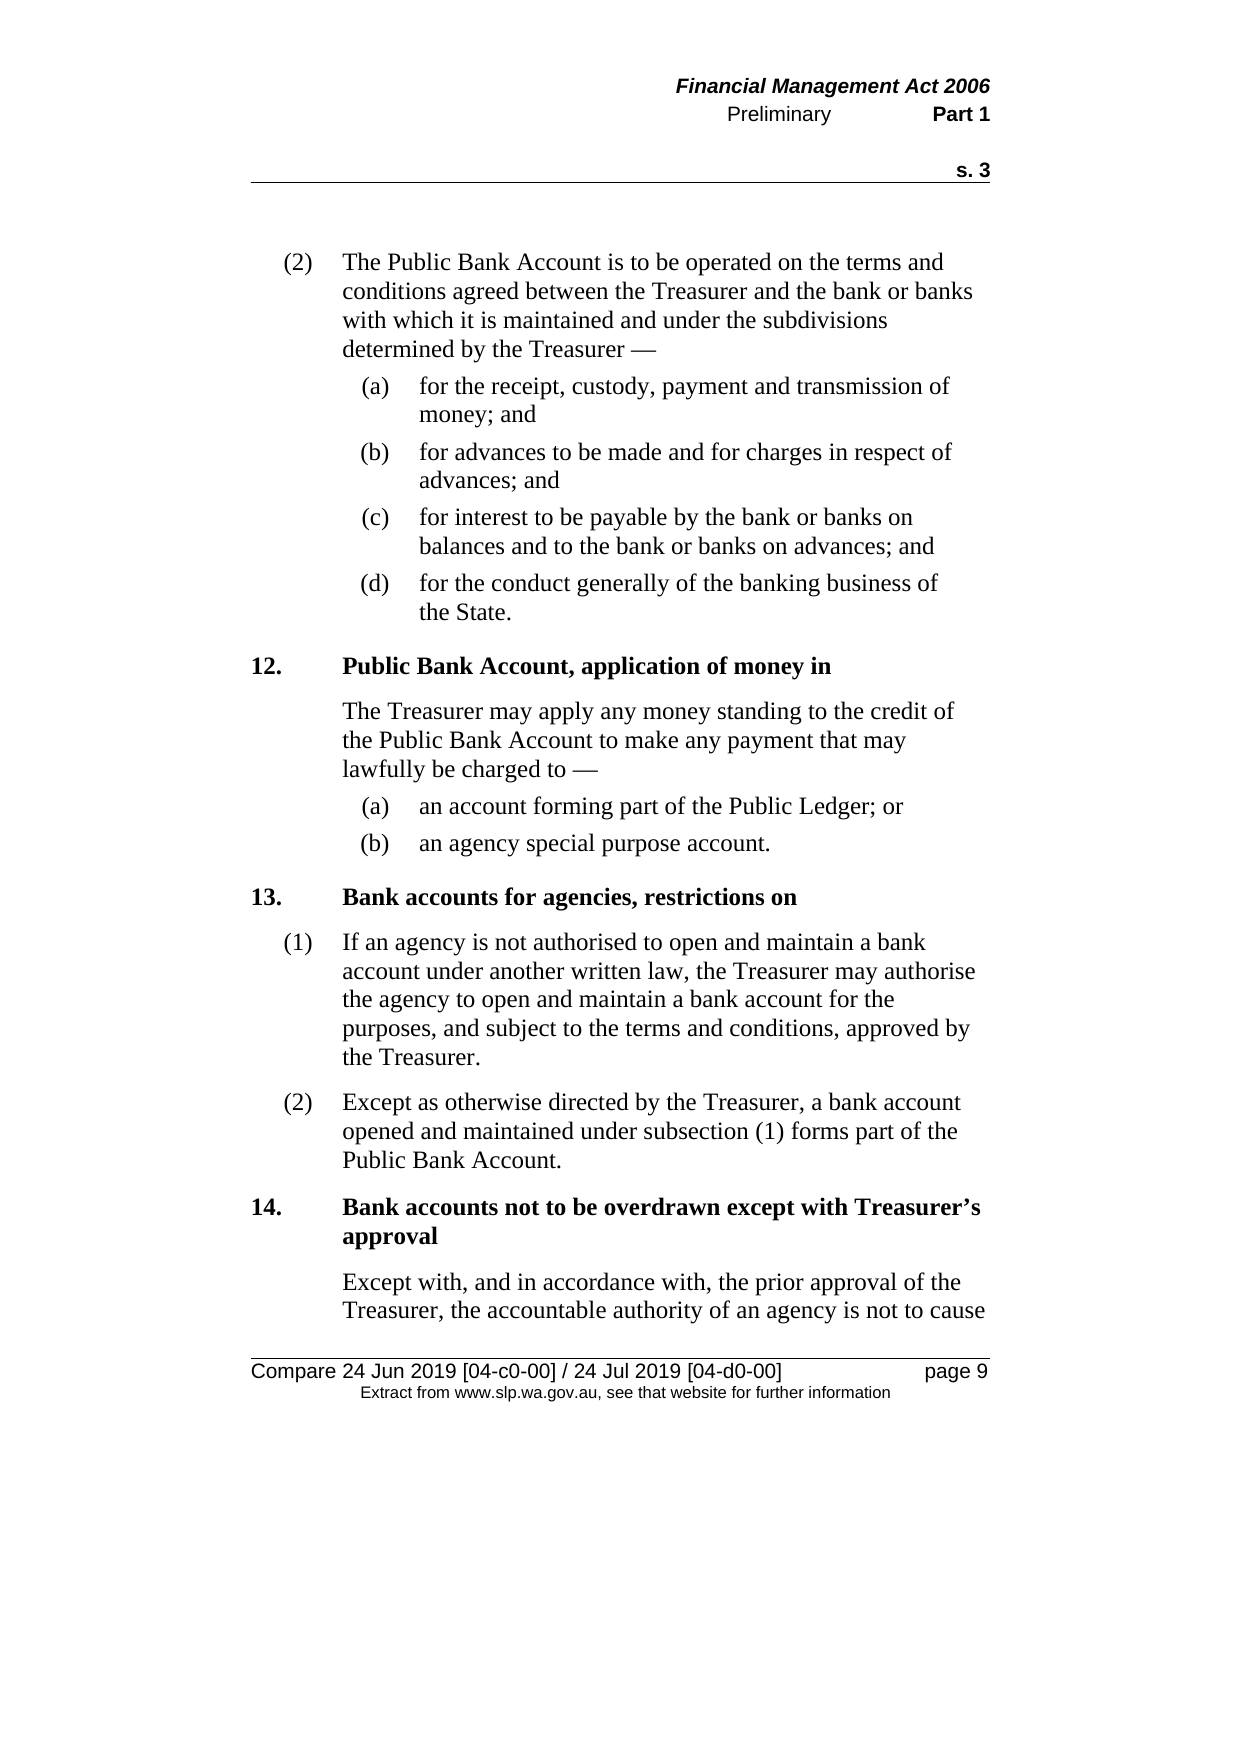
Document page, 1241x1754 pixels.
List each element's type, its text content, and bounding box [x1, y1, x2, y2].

text (2) The Public Bank Account is to be operated on the terms and conditions agreed between the Treasurer and the bank or banks with which it is maintained and under the subdivisions determined by the Treasurer — [251, 247, 990, 362]
text (c) for interest to be payable by the bank or banks on balances and to the bank or banks on advances; and [251, 502, 990, 560]
text (d) for the conduct generally of the banking business of the State. [251, 568, 990, 626]
subtitle 13. Bank accounts for agencies, restrictions on [251, 882, 990, 910]
text (a) for the receipt, custody, payment and transmission of money; and [251, 371, 990, 428]
text (1) If an agency is not authorised to open and maintain a bank account under another written law, the Treasurer may authorise the agency to open and maintain a bank account for the purposes, and subject to the terms and conditions, approved by the Treasurer. [251, 927, 990, 1071]
subtitle 12. Public Bank Account, application of money in [251, 651, 990, 679]
text (b) for advances to be made and for charges in respect of advances; and [251, 437, 990, 494]
text (b) an agency special purpose account. [251, 828, 990, 857]
text (a) an account forming part of the Public Ledger; or [251, 791, 990, 819]
subtitle 14. Bank accounts not to be overdrawn except with Treasurer’s approval [251, 1192, 990, 1250]
text (2) Except as otherwise directed by the Treasurer, a bank account opened and maintained under subsection (1) forms part of the Public Bank Account. [251, 1087, 990, 1174]
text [251, 1267, 990, 1324]
text The Treasurer may apply any money standing to the credit of the Public Bank Account to make any payment that may lawfully be charged to — [251, 696, 990, 782]
